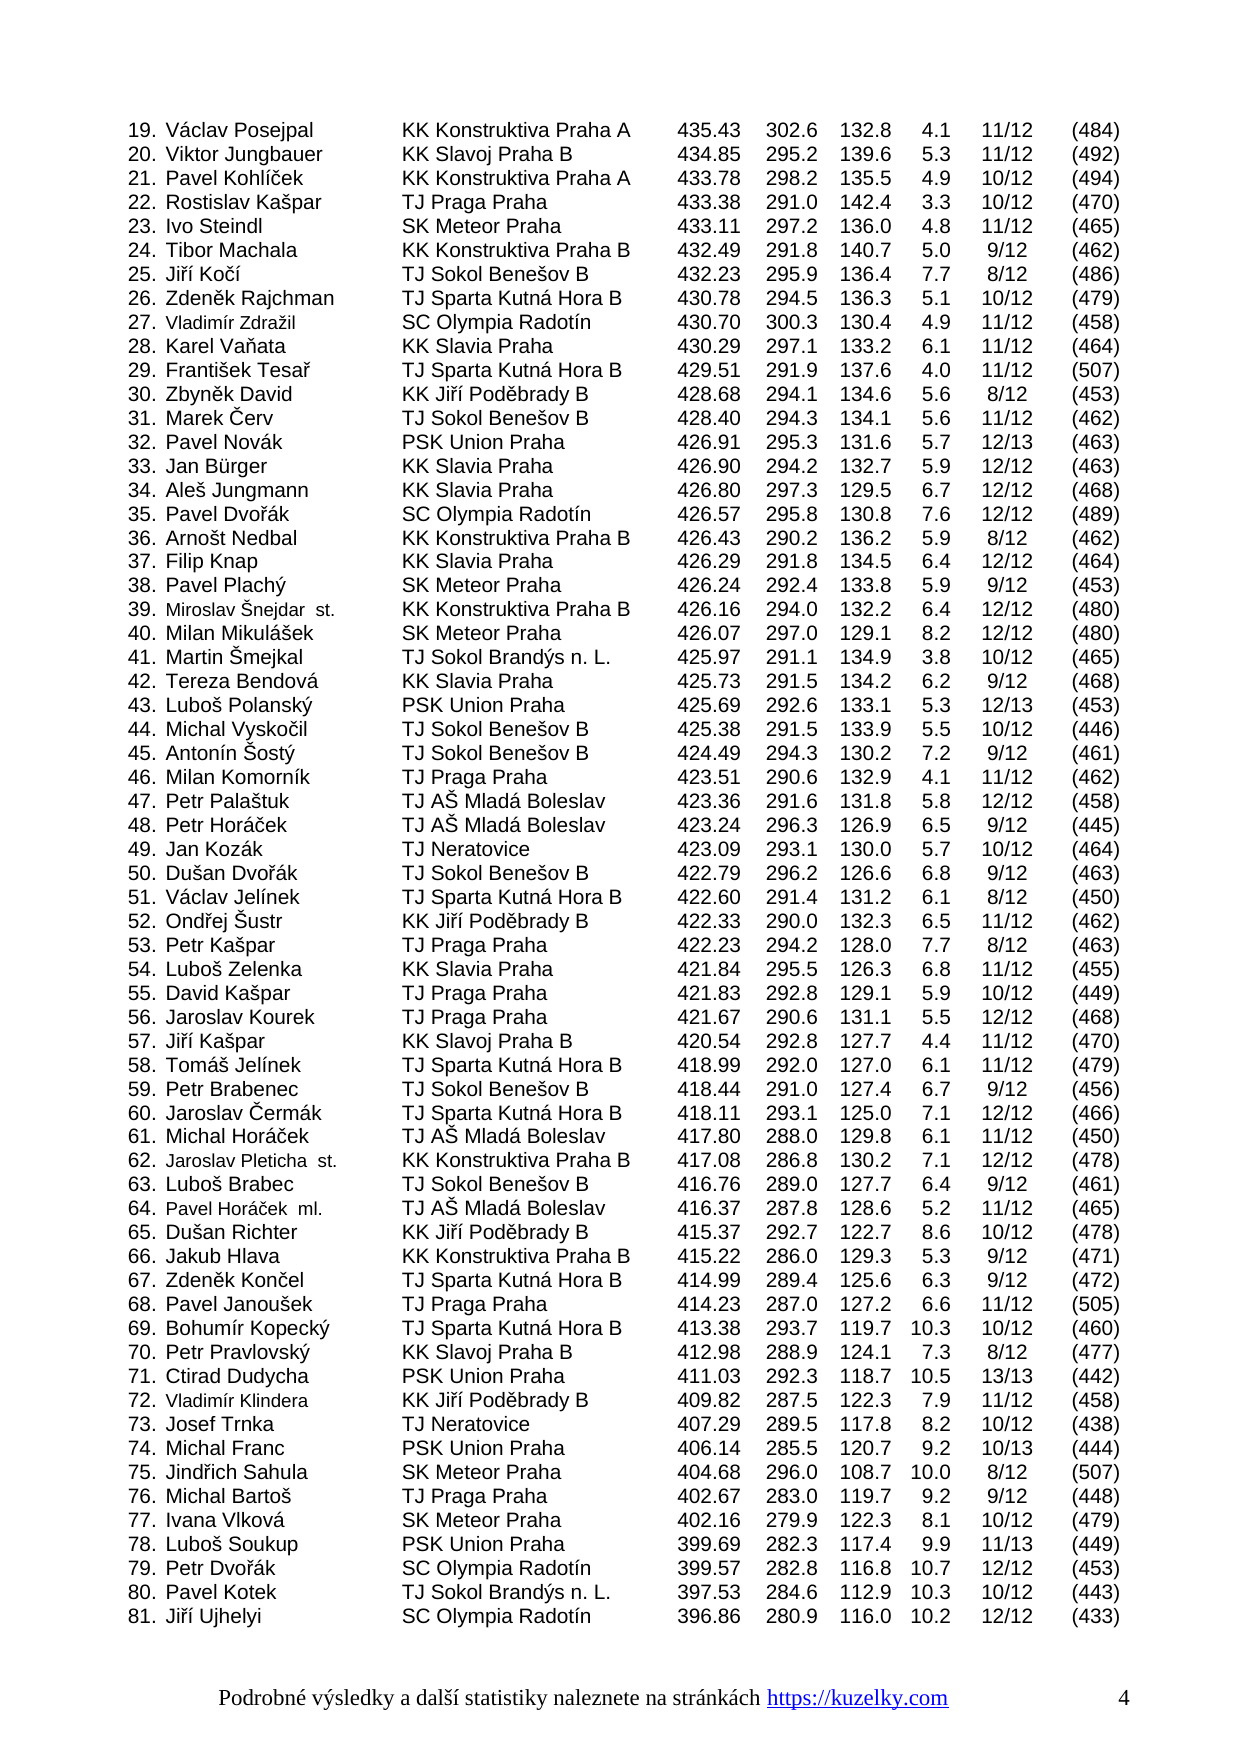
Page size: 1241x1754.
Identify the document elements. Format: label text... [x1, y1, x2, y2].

text 51. Václav Jelínek TJ Sparta Kutná Hora B 422.60 291.4 131.2 6.1 8/12 (450) [106, 885, 1134, 909]
text 67. Zdeněk Končel TJ Sparta Kutná Hora B 414.99 289.4 125.6 6.3 9/12 (472) [106, 1268, 1134, 1292]
text 34. Aleš Jungmann KK Slavia Praha 426.80 297.3 129.5 6.7 12/12 (468) [106, 477, 1134, 501]
text 39. Miroslav Šnejdar st. KK Konstruktiva Praha B 426.16 294.0 132.2 6.4 12/12 (480) [106, 597, 1134, 621]
text 71. Ctirad Dudycha PSK Union Praha 411.03 292.3 118.7 10.5 13/13 (442) [106, 1364, 1134, 1388]
text 32. Pavel Novák PSK Union Praha 426.91 295.3 131.6 5.7 12/13 (463) [106, 429, 1134, 453]
text 20. Viktor Jungbauer KK Slavoj Praha B 434.85 295.2 139.6 5.3 11/12 (492) [106, 142, 1134, 166]
text 42. Tereza Bendová KK Slavia Praha 425.73 291.5 134.2 6.2 9/12 (468) [106, 669, 1134, 693]
text 19. Václav Posejpal KK Konstruktiva Praha A 435.43 302.6 132.8 4.1 11/12 (484) [106, 118, 1134, 142]
text 73. Josef Trnka TJ Neratovice 407.29 289.5 117.8 8.2 10/12 (438) [106, 1412, 1134, 1436]
text 52. Ondřej Šustr KK Jiří Poděbrady B 422.33 290.0 132.3 6.5 11/12 (462) [106, 909, 1134, 933]
text 77. Ivana Vlková SK Meteor Praha 402.16 279.9 122.3 8.1 10/12 (479) [106, 1508, 1134, 1532]
text 68. Pavel Janoušek TJ Praga Praha 414.23 287.0 127.2 6.6 11/12 (505) [106, 1292, 1134, 1316]
text 59. Petr Brabenec TJ Sokol Benešov B 418.44 291.0 127.4 6.7 9/12 (456) [106, 1076, 1134, 1100]
text 24. Tibor Machala KK Konstruktiva Praha B 432.49 291.8 140.7 5.0 9/12 (462) [106, 238, 1134, 262]
text 26. Zdeněk Rajchman TJ Sparta Kutná Hora B 430.78 294.5 136.3 5.1 10/12 (479) [106, 286, 1134, 310]
text 38. Pavel Plachý SK Meteor Praha 426.24 292.4 133.8 5.9 9/12 (453) [106, 573, 1134, 597]
text 63. Luboš Brabec TJ Sokol Benešov B 416.76 289.0 127.7 6.4 9/12 (461) [106, 1172, 1134, 1196]
text 78. Luboš Soukup PSK Union Praha 399.69 282.3 117.4 9.9 11/13 (449) [106, 1532, 1134, 1556]
text 21. Pavel Kohlíček KK Konstruktiva Praha A 433.78 298.2 135.5 4.9 10/12 (494) [106, 166, 1134, 190]
text 37. Filip Knap KK Slavia Praha 426.29 291.8 134.5 6.4 12/12 (464) [106, 549, 1134, 573]
text 81. Jiří Ujhelyi SC Olympia Radotín 396.86 280.9 116.0 10.2 12/12 (433) [106, 1603, 1134, 1627]
text 55. David Kašpar TJ Praga Praha 421.83 292.8 129.1 5.9 10/12 (449) [106, 981, 1134, 1004]
text 48. Petr Horáček TJ AŠ Mladá Boleslav 423.24 296.3 126.9 6.5 9/12 (445) [106, 813, 1134, 837]
text 57. Jiří Kašpar KK Slavoj Praha B 420.54 292.8 127.7 4.4 11/12 (470) [106, 1028, 1134, 1052]
text 23. Ivo Steindl SK Meteor Praha 433.11 297.2 136.0 4.8 11/12 (465) [106, 214, 1134, 238]
text 61. Michal Horáček TJ AŠ Mladá Boleslav 417.80 288.0 129.8 6.1 11/12 (450) [106, 1124, 1134, 1148]
text 47. Petr Palaštuk TJ AŠ Mladá Boleslav 423.36 291.6 131.8 5.8 12/12 (458) [106, 789, 1134, 813]
text 35. Pavel Dvořák SC Olympia Radotín 426.57 295.8 130.8 7.6 12/12 (489) [106, 501, 1134, 525]
text 27. Vladimír Zdražil SC Olympia Radotín 430.70 300.3 130.4 4.9 11/12 (458) [106, 310, 1134, 334]
text 60. Jaroslav Čermák TJ Sparta Kutná Hora B 418.11 293.1 125.0 7.1 12/12 (466) [106, 1100, 1134, 1124]
text 49. Jan Kozák TJ Neratovice 423.09 293.1 130.0 5.7 10/12 (464) [106, 837, 1134, 861]
text 22. Rostislav Kašpar TJ Praga Praha 433.38 291.0 142.4 3.3 10/12 (470) [106, 190, 1134, 214]
text 31. Marek Červ TJ Sokol Benešov B 428.40 294.3 134.1 5.6 11/12 (462) [106, 406, 1134, 429]
text 40. Milan Mikulášek SK Meteor Praha 426.07 297.0 129.1 8.2 12/12 (480) [106, 621, 1134, 645]
text 65. Dušan Richter KK Jiří Poděbrady B 415.37 292.7 122.7 8.6 10/12 (478) [106, 1220, 1134, 1244]
text 74. Michal Franc PSK Union Praha 406.14 285.5 120.7 9.2 10/13 (444) [106, 1436, 1134, 1460]
text 29. František Tesař TJ Sparta Kutná Hora B 429.51 291.9 137.6 4.0 11/12 (507) [106, 358, 1134, 382]
text 54. Luboš Zelenka KK Slavia Praha 421.84 295.5 126.3 6.8 11/12 (455) [106, 957, 1134, 981]
text 50. Dušan Dvořák TJ Sokol Benešov B 422.79 296.2 126.6 6.8 9/12 (463) [106, 861, 1134, 885]
text 69. Bohumír Kopecký TJ Sparta Kutná Hora B 413.38 293.7 119.7 10.3 10/12 (460) [106, 1316, 1134, 1340]
text 80. Pavel Kotek TJ Sokol Brandýs n. L. 397.53 284.6 112.9 10.3 10/12 (443) [106, 1579, 1134, 1603]
text 75. Jindřich Sahula SK Meteor Praha 404.68 296.0 108.7 10.0 8/12 (507) [106, 1460, 1134, 1484]
text 70. Petr Pravlovský KK Slavoj Praha B 412.98 288.9 124.1 7.3 8/12 (477) [106, 1340, 1134, 1364]
text 30. Zbyněk David KK Jiří Poděbrady B 428.68 294.1 134.6 5.6 8/12 (453) [106, 382, 1134, 406]
text 25. Jiří Kočí TJ Sokol Benešov B 432.23 295.9 136.4 7.7 8/12 (486) [106, 262, 1134, 286]
text 79. Petr Dvořák SC Olympia Radotín 399.57 282.8 116.8 10.7 12/12 (453) [106, 1556, 1134, 1579]
text 62. Jaroslav Pleticha st. KK Konstruktiva Praha B 417.08 286.8 130.2 7.1 12/12 (478) [106, 1148, 1134, 1172]
text 28. Karel Vaňata KK Slavia Praha 430.29 297.1 133.2 6.1 11/12 (464) [106, 334, 1134, 358]
text 72. Vladimír Klindera KK Jiří Poděbrady B 409.82 287.5 122.3 7.9 11/12 (458) [106, 1388, 1134, 1412]
text 56. Jaroslav Kourek TJ Praga Praha 421.67 290.6 131.1 5.5 12/12 (468) [106, 1004, 1134, 1028]
text 53. Petr Kašpar TJ Praga Praha 422.23 294.2 128.0 7.7 8/12 (463) [106, 933, 1134, 957]
text 46. Milan Komorník TJ Praga Praha 423.51 290.6 132.9 4.1 11/12 (462) [106, 765, 1134, 789]
text 36. Arnošt Nedbal KK Konstruktiva Praha B 426.43 290.2 136.2 5.9 8/12 (462) [106, 525, 1134, 549]
text 33. Jan Bürger KK Slavia Praha 426.90 294.2 132.7 5.9 12/12 (463) [106, 453, 1134, 477]
text 66. Jakub Hlava KK Konstruktiva Praha B 415.22 286.0 129.3 5.3 9/12 (471) [106, 1244, 1134, 1268]
text 45. Antonín Šostý TJ Sokol Benešov B 424.49 294.3 130.2 7.2 9/12 (461) [106, 741, 1134, 765]
text 41. Martin Šmejkal TJ Sokol Brandýs n. L. 425.97 291.1 134.9 3.8 10/12 (465) [106, 645, 1134, 669]
text 43. Luboš Polanský PSK Union Praha 425.69 292.6 133.1 5.3 12/13 (453) [106, 693, 1134, 717]
text 64. Pavel Horáček ml. TJ AŠ Mladá Boleslav 416.37 287.8 128.6 5.2 11/12 (465) [106, 1196, 1134, 1220]
text 44. Michal Vyskočil TJ Sokol Benešov B 425.38 291.5 133.9 5.5 10/12 (446) [106, 717, 1134, 741]
text 76. Michal Bartoš TJ Praga Praha 402.67 283.0 119.7 9.2 9/12 (448) [106, 1484, 1134, 1508]
text 58. Tomáš Jelínek TJ Sparta Kutná Hora B 418.99 292.0 127.0 6.1 11/12 (479) [106, 1052, 1134, 1076]
